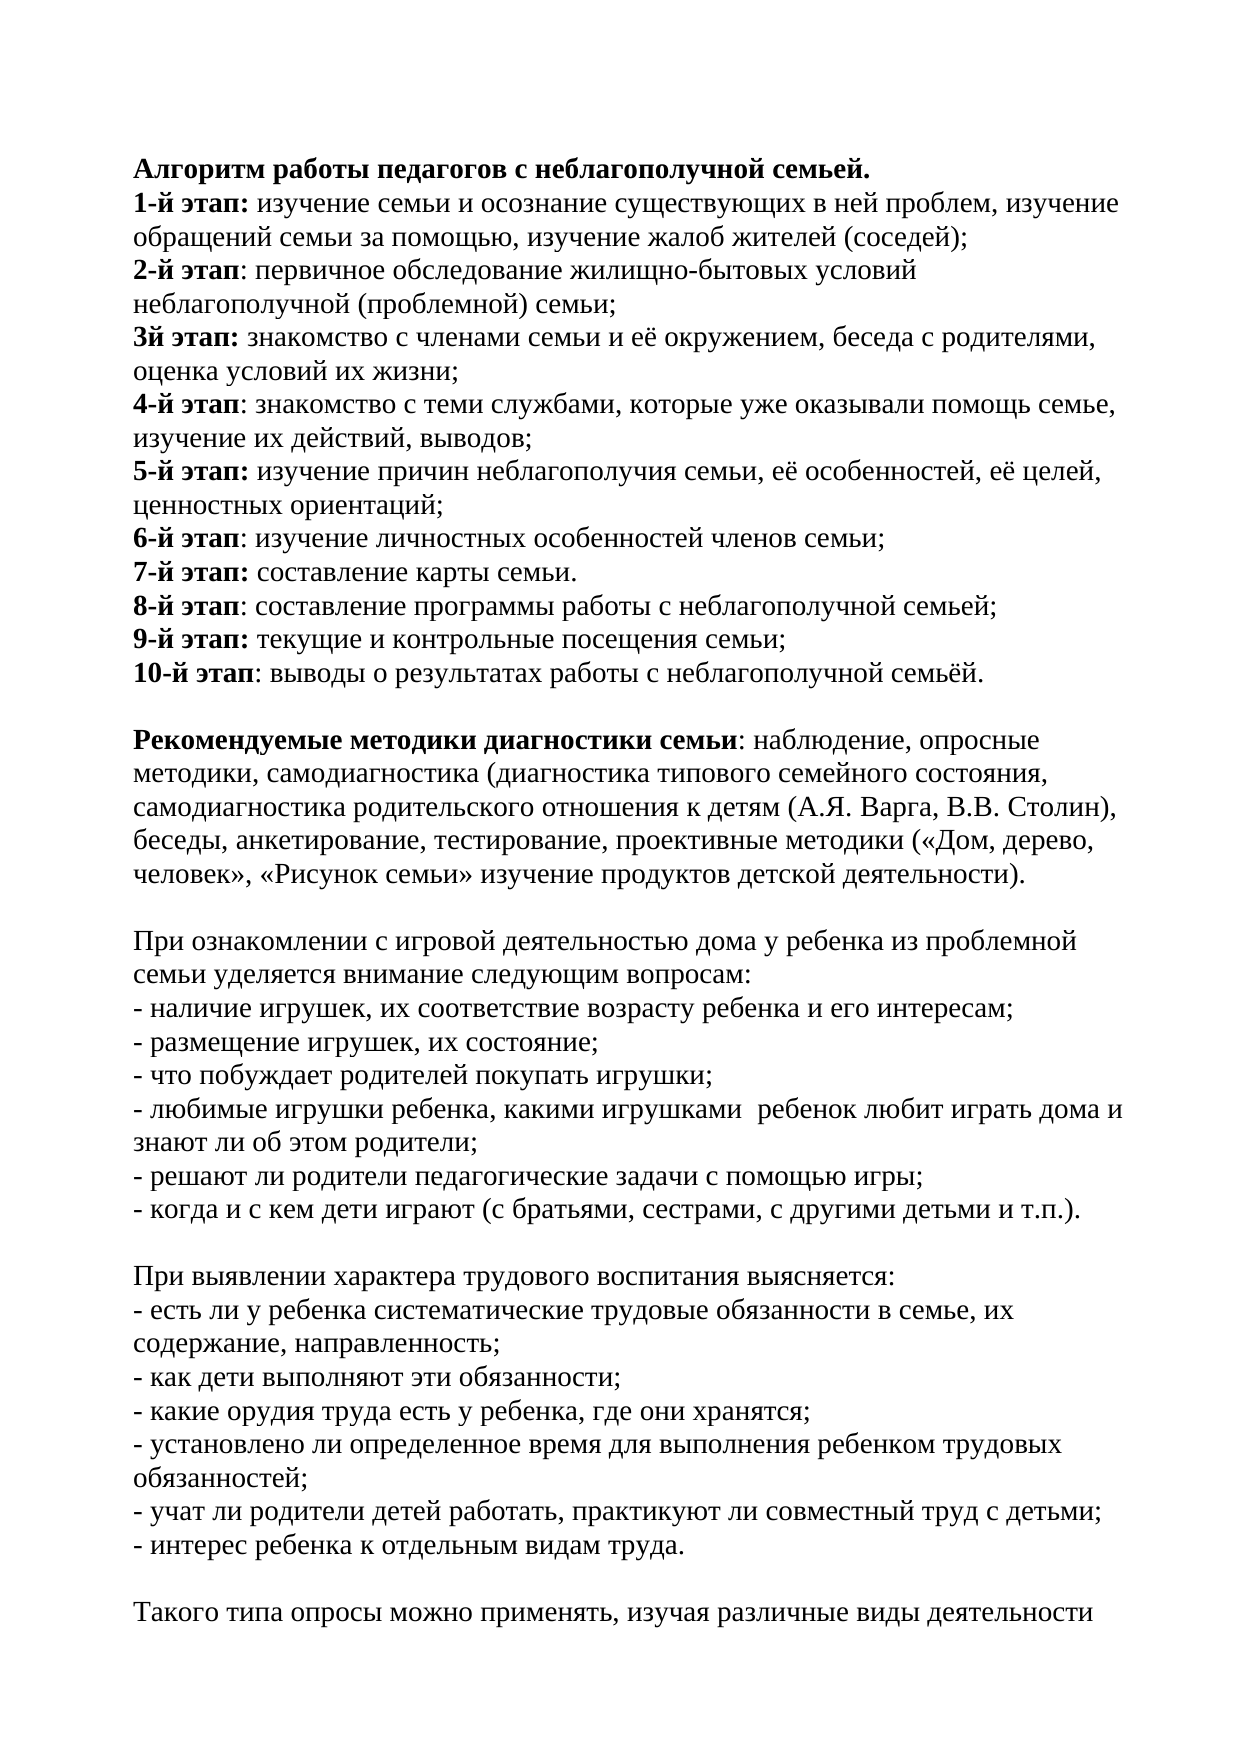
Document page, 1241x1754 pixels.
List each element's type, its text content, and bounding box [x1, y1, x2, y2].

text Алгоритм работы педагогов с неблагополучной семьей. 1-й этап: изучение семьи и осознание существующих в ней проблем, изучение обращений семьи за помощью, изучение жалоб жителей (соседей); 2-й этап: первичное обследование жилищно-бытовых условий неблагополучной (проблемной) семьи; 3й этап: знакомство с членами семьи и её окружением, беседа с родителями, оценка условий их жизни; 4-й этап: знакомство с теми службами, которые уже оказывали помощь семье, изучение их действий, выводов; 5-й этап: изучение причин неблагополучия семьи, её особенностей, её целей, ценностных ориентаций; 6-й этап: изучение личностных особенностей членов семьи; 7-й этап: составление карты семьи. 8-й этап: составление программы работы с неблагополучной семьей; [133, 118, 1137, 621]
